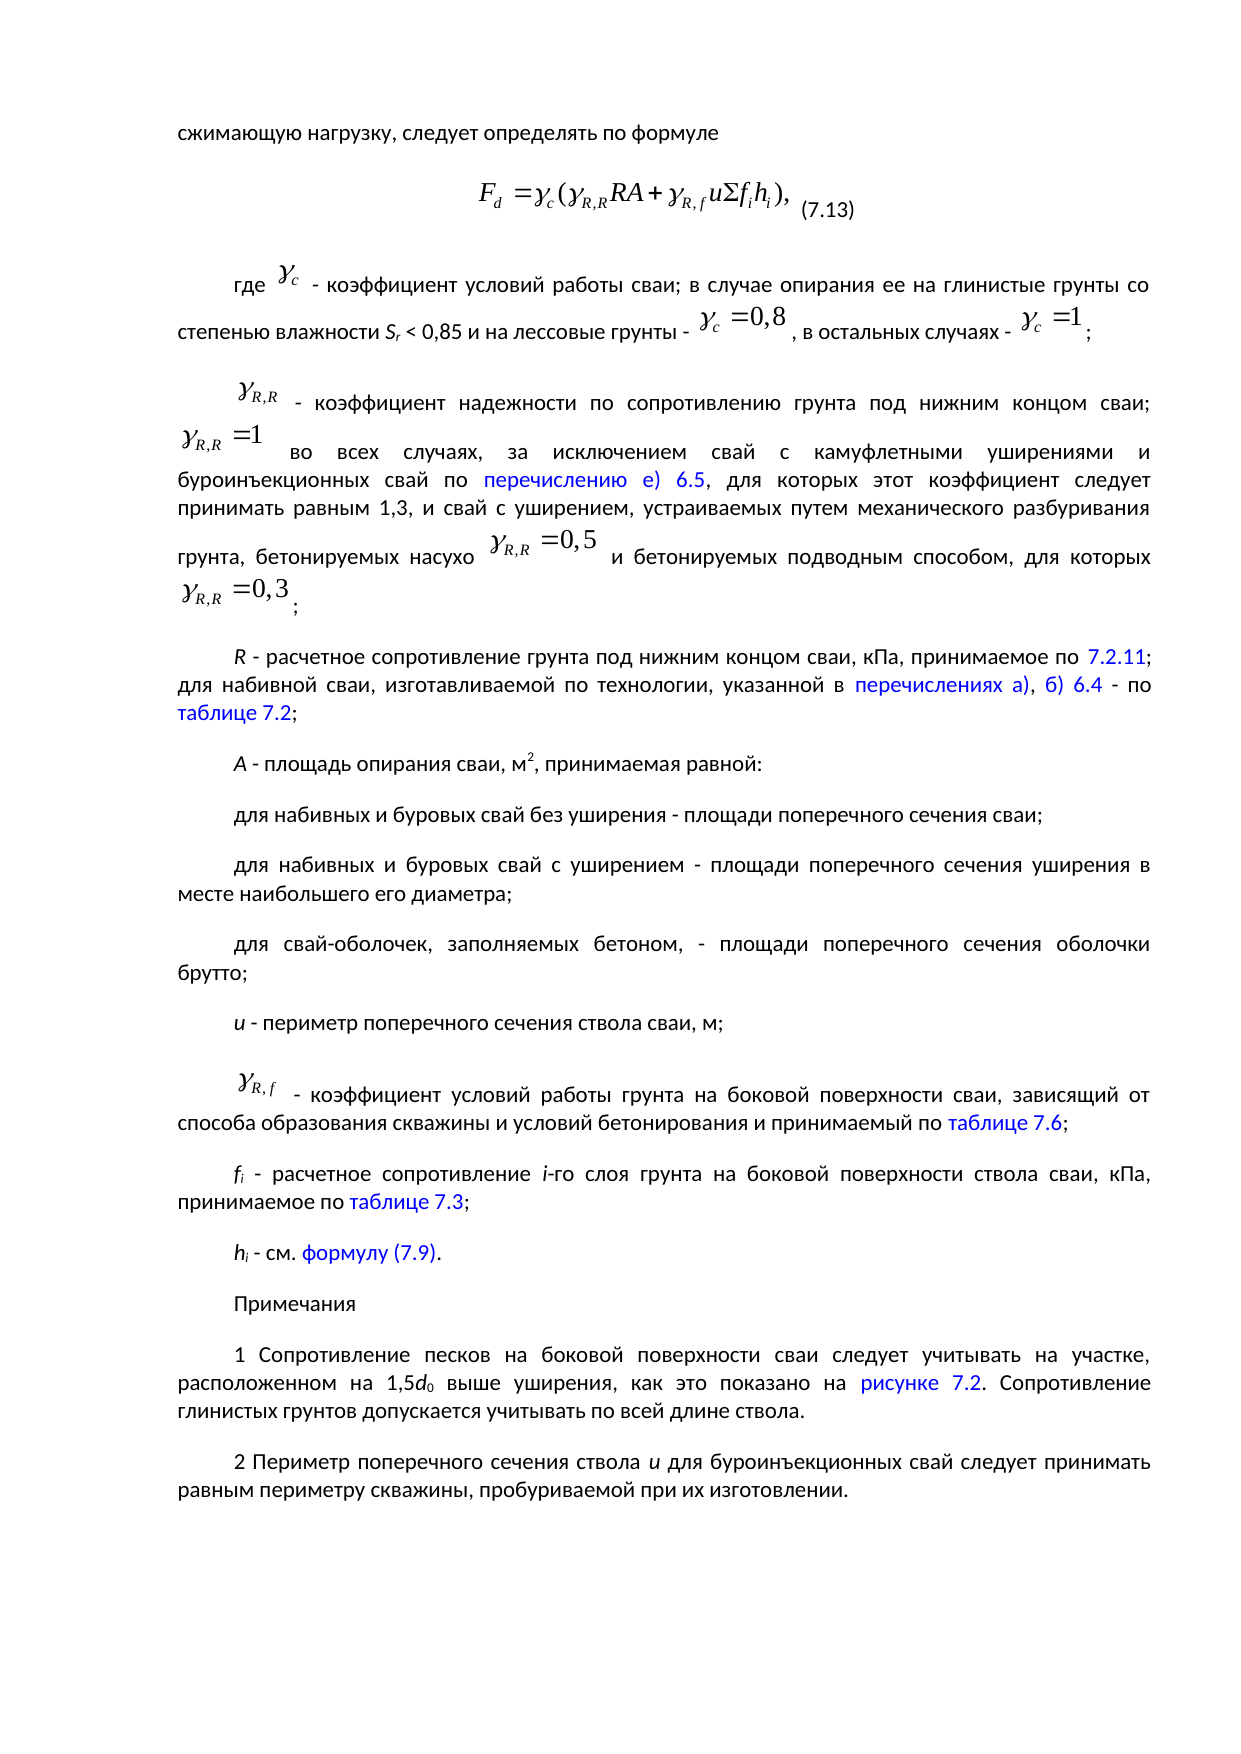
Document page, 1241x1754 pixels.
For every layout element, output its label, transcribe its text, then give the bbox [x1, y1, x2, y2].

text для набивных и буровых свай с уширением - площади поперечного сечения уширения в месте наибольшего его диаметра; [177, 851, 1152, 907]
text Примечания [177, 1289, 1152, 1317]
text u - периметр поперечного сечения ствола сваи, м; [177, 1008, 1152, 1037]
text fi - расчетное сопротивление i-го слоя грунта на боковой поверхности ствола сваи, кПа, принимаемое по таблице 7.3; [177, 1159, 1152, 1215]
text для набивных и буровых свай без уширения - площади поперечного сечения сваи; [177, 800, 1152, 828]
text 1 Сопротивление песков на боковой поверхности сваи следует учитывать на участке, расположенном на 1,5d0 выше уширения, как это показано на рисунке 7.2. Сопротивление глинистых грунтов допускается учитывать по всей длине ствола. [177, 1340, 1152, 1424]
text R - расчетное сопротивление грунта под нижним концом сваи, кПа, принимаемое по 7.2.11; для набивной сваи, изготавливаемой по технологии, указанной в перечислениях а), б) 6.4 - по таблице 7.2; [177, 642, 1152, 726]
text (7.13) [177, 174, 1152, 223]
text где - коэффициент условий работы сваи; в случае опирания ее на глинистые грунты со степенью влажности Sr < 0,85 и на лессовые грунты - , в остальных случаях - ; [177, 251, 1152, 345]
text hi - см. формулу (7.9). [177, 1238, 1152, 1266]
text - коэффициент надежности по сопротивлению грунта под нижним концом сваи; во всех случаях, за исключением свай с камуфлетными уширениями и буроинъекционных свай по перечислению е) 6.5, для которых этот коэффициент следует принимать равным 1,3, и свай с уширением, устраиваемых путем механического разбуривания грунта, бетонируемых насухо и бетонируемых подводным способом, для которых ; [177, 368, 1152, 619]
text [177, 118, 1152, 146]
text A - площадь опирания сваи, м2, принимаемая равной: [177, 749, 1152, 777]
text 2 Периметр поперечного сечения ствола u для буроинъекционных свай следует принимать равным периметру скважины, пробуриваемой при их изготовлении. [177, 1447, 1152, 1503]
text - коэффициент условий работы грунта на боковой поверхности сваи, зависящий от способа образования скважины и условий бетонирования и принимаемый по таблице 7.6; [177, 1059, 1152, 1136]
text для свай-оболочек, заполняемых бетоном, - площади поперечного сечения оболочки брутто; [177, 929, 1152, 986]
